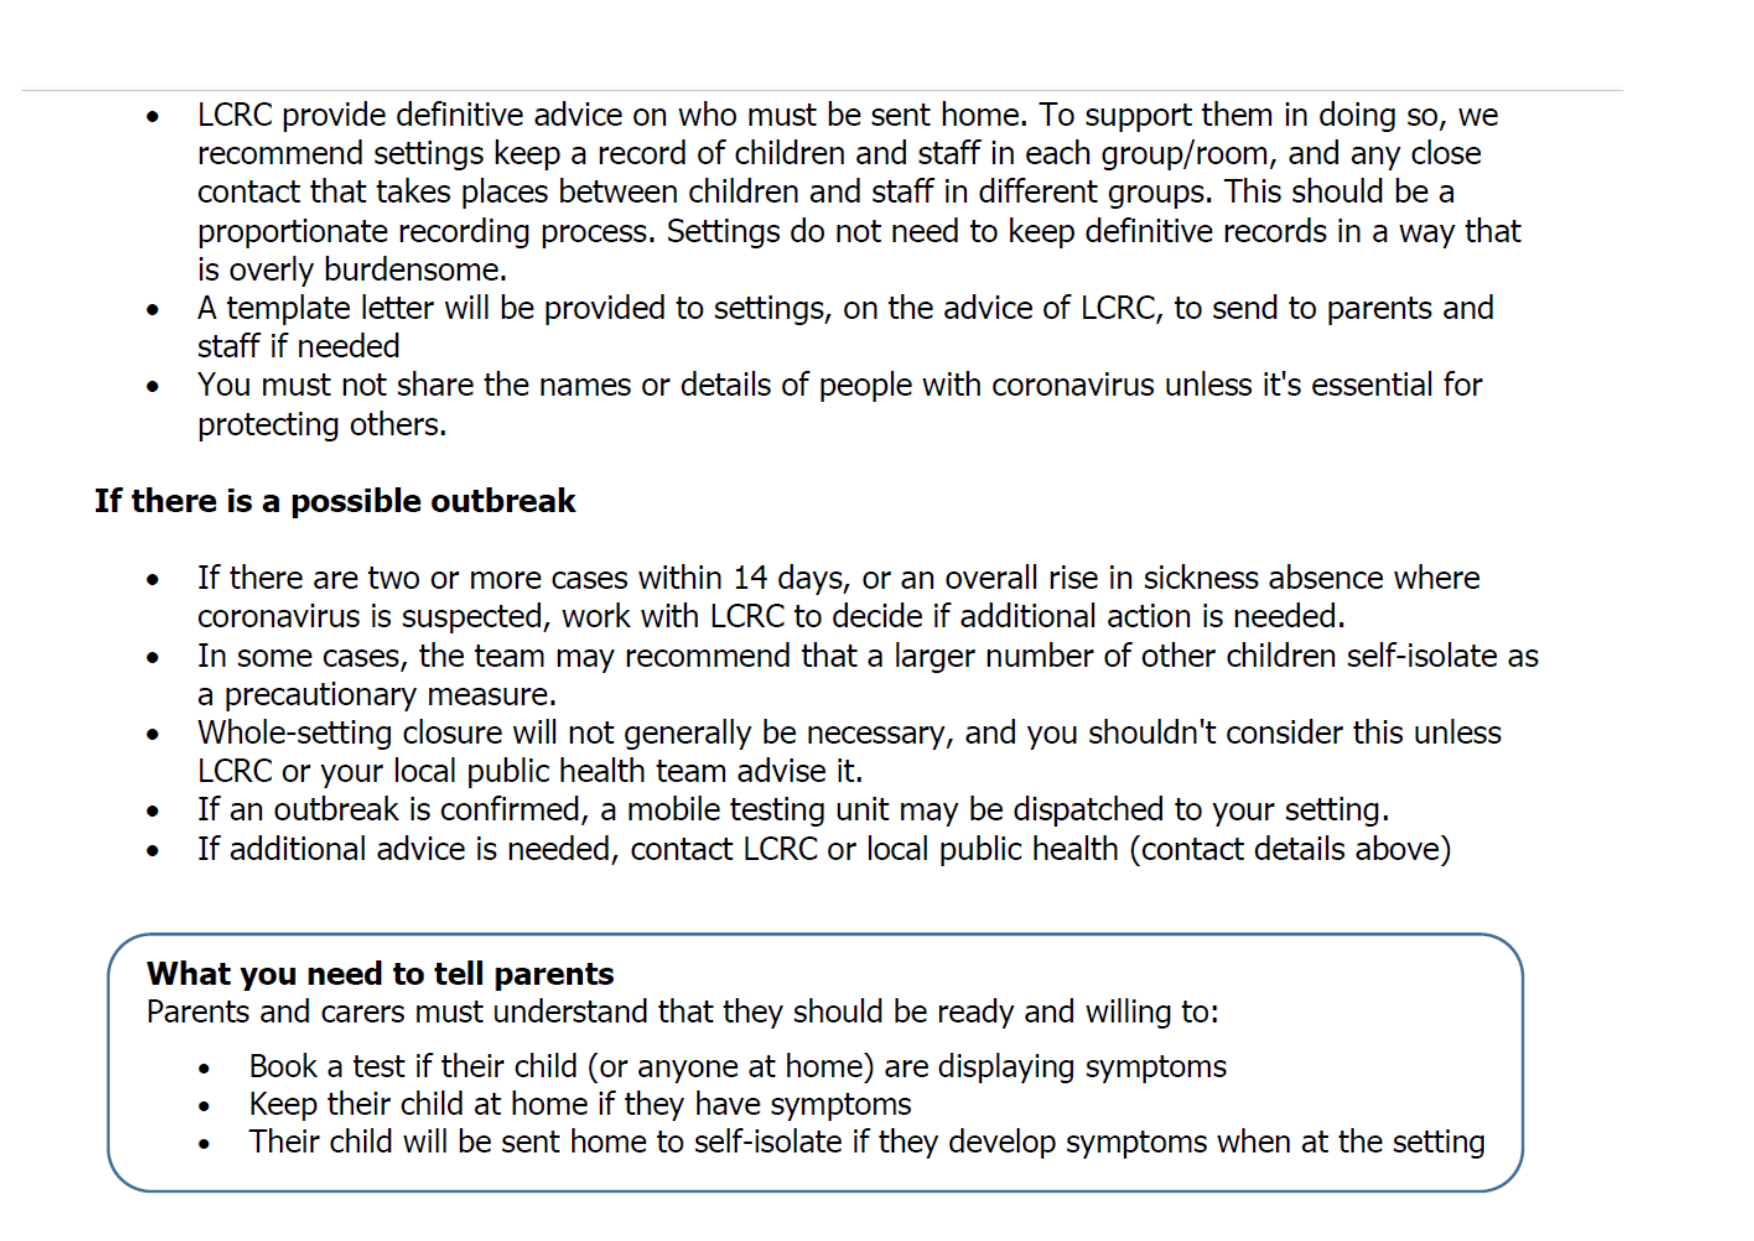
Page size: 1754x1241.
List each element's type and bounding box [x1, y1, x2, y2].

picture [67, 900, 1537, 1213]
picture [21, 84, 1624, 872]
